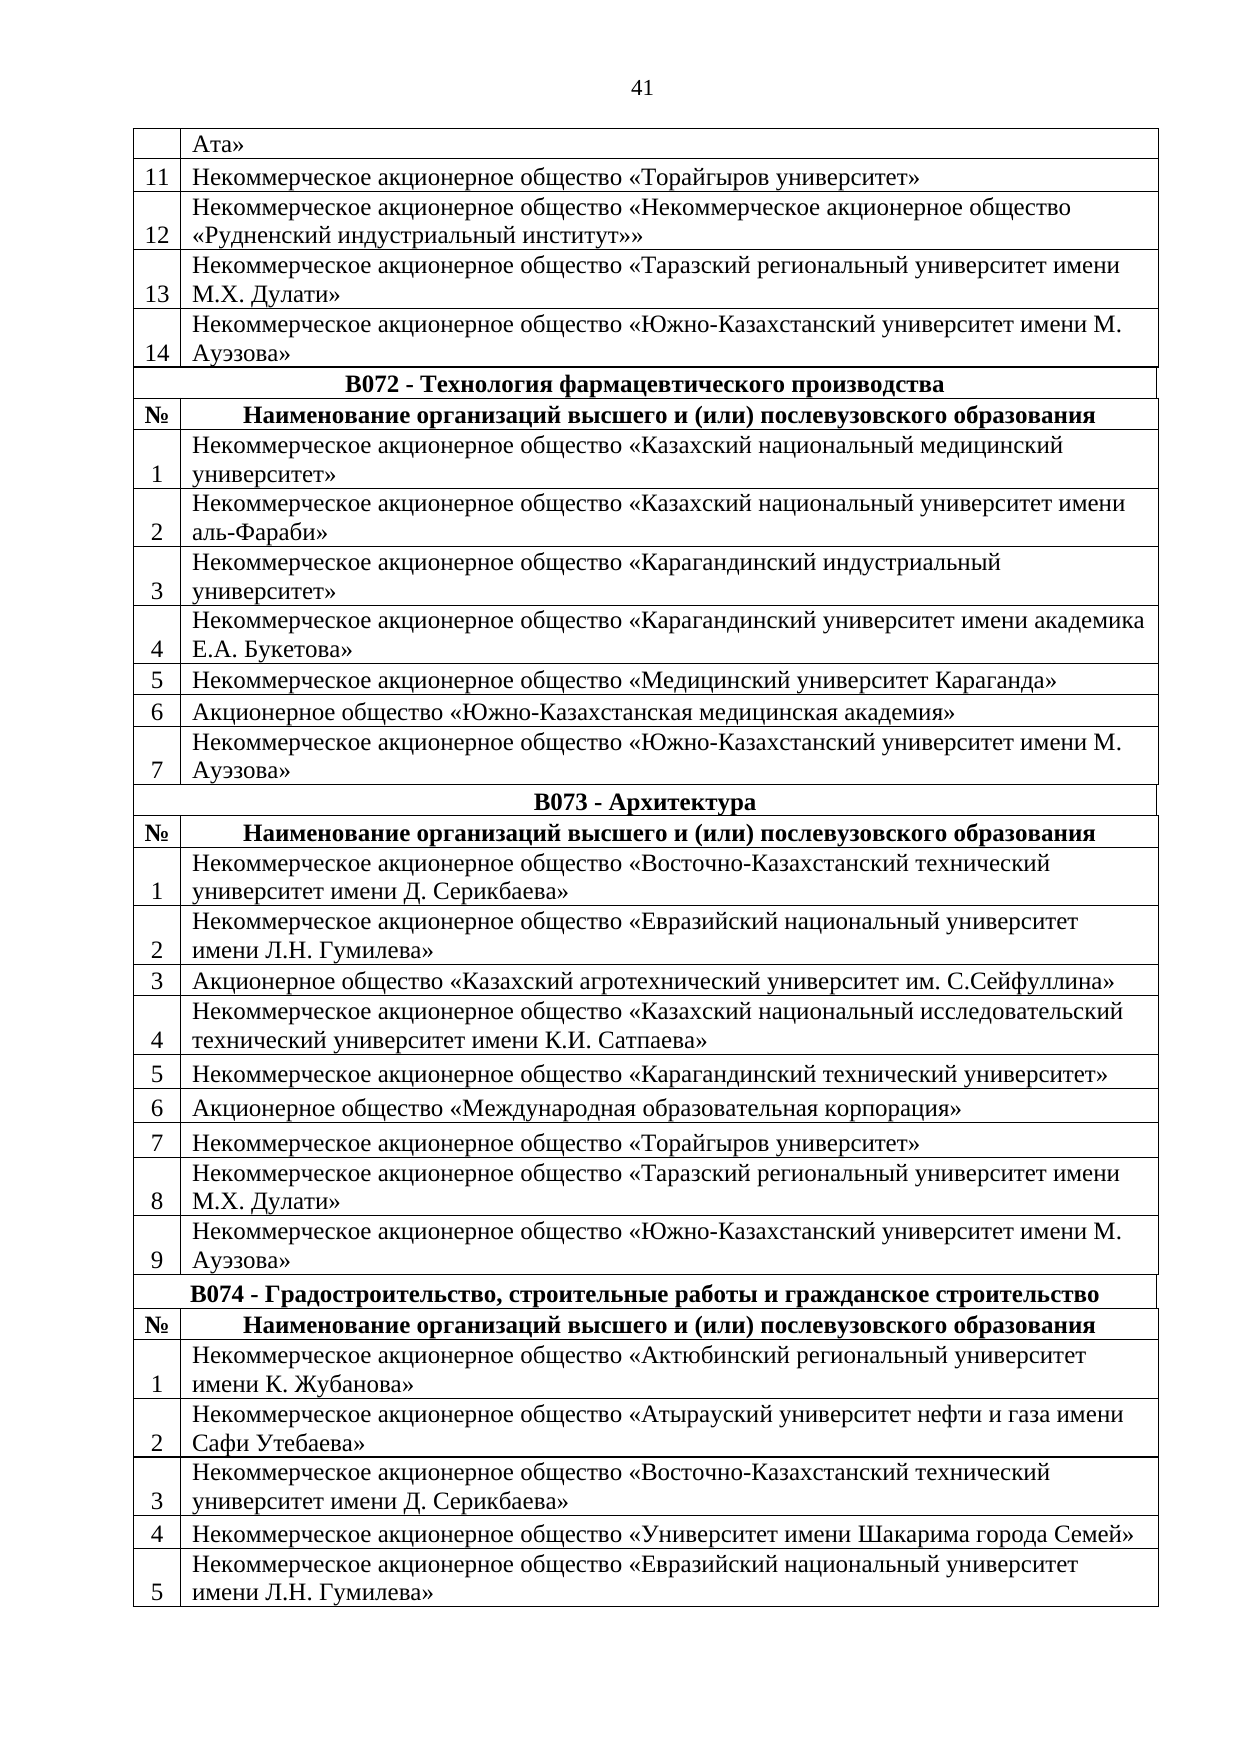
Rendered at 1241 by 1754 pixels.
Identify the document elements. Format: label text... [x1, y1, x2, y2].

table_cell 7 [134, 727, 180, 784]
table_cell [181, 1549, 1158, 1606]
table_cell Некоммерческое акционерное общество «Карагандинский индустриальный университет» [181, 547, 1158, 604]
table_cell 12 [134, 192, 180, 249]
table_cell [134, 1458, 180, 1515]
table_cell Некоммерческое акционерное общество «Медицинский университет Караганда» [181, 664, 1158, 694]
table_cell 14 [134, 309, 180, 366]
table_cell 11 [134, 159, 180, 191]
table_cell 13 [134, 250, 180, 308]
table_cell Некоммерческое акционерное общество «Некоммерческое акционерное общество «Рудненский индустриальный институт»» [181, 192, 1158, 249]
table_cell 2 [134, 489, 180, 546]
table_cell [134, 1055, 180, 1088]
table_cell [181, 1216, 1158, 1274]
table_cell 1 [134, 848, 180, 905]
table_cell 4 [134, 606, 180, 663]
table_cell B072 - Технология фармацевтического производства [134, 368, 1156, 398]
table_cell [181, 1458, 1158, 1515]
table_cell Некоммерческое акционерное общество «Казахский национальный медицинский университет» [181, 430, 1158, 487]
table_cell 1 [134, 430, 180, 487]
table_cell Некоммерческое акционерное общество «Восточно-Казахстанский технический университет имени Д. Серикбаева» [181, 848, 1158, 905]
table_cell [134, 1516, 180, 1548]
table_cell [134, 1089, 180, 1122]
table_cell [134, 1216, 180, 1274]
table_cell Некоммерческое акционерное общество «Евразийский национальный университет имени Л.Н. Гумилева» [181, 906, 1158, 964]
table_cell Некоммерческое акционерное общество «Казахский национальный университет имени аль-Фараби» [181, 489, 1158, 546]
table_cell 3 [134, 965, 180, 995]
table_cell B073 - Архитектура [134, 785, 1156, 815]
table_cell Наименование организаций высшего и (или) послевузовского образования [181, 816, 1158, 847]
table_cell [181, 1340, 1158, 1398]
table_cell Некоммерческое акционерное общество «Южно-Казахстанский университет имени М. Ауэзова» [181, 309, 1158, 366]
table_cell Некоммерческое акционерное общество «Торайгыров университет» [181, 159, 1158, 191]
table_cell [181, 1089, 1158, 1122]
table_cell 3 [134, 547, 180, 604]
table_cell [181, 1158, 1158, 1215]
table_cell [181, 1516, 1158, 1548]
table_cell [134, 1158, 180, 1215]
table_cell Некоммерческое акционерное общество «Карагандинский университет имени академика Е.А. Букетова» [181, 606, 1158, 663]
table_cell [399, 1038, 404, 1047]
table_cell Акционерное общество «Южно-Казахстанская медицинская академия» [181, 695, 1158, 726]
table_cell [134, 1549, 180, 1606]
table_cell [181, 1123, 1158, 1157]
table_cell 2 [134, 906, 180, 964]
table_cell № [134, 399, 180, 429]
table_cell Некоммерческое акционерное общество «Южно-Казахстанский университет имени М. Ауэзова» [181, 727, 1158, 784]
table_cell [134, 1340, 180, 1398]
table_cell 6 [134, 695, 180, 726]
table_cell Наименование организаций высшего и (или) послевузовского образования [181, 399, 1158, 429]
table_cell № [134, 816, 180, 847]
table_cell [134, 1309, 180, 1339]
table_cell Акционерное общество «Казахский агротехнический университет им. С.Сейфуллина» [181, 965, 1158, 995]
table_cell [181, 129, 1158, 158]
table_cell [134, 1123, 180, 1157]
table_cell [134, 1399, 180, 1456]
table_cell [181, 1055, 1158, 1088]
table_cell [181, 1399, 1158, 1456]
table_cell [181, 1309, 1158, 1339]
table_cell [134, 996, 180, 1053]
table_cell Некоммерческое акционерное общество «Таразский региональный университет имени М.Х. Дулати» [181, 250, 1158, 308]
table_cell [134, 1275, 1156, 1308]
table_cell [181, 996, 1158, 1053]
table_cell 5 [134, 664, 180, 694]
table_cell 10 [134, 129, 180, 158]
